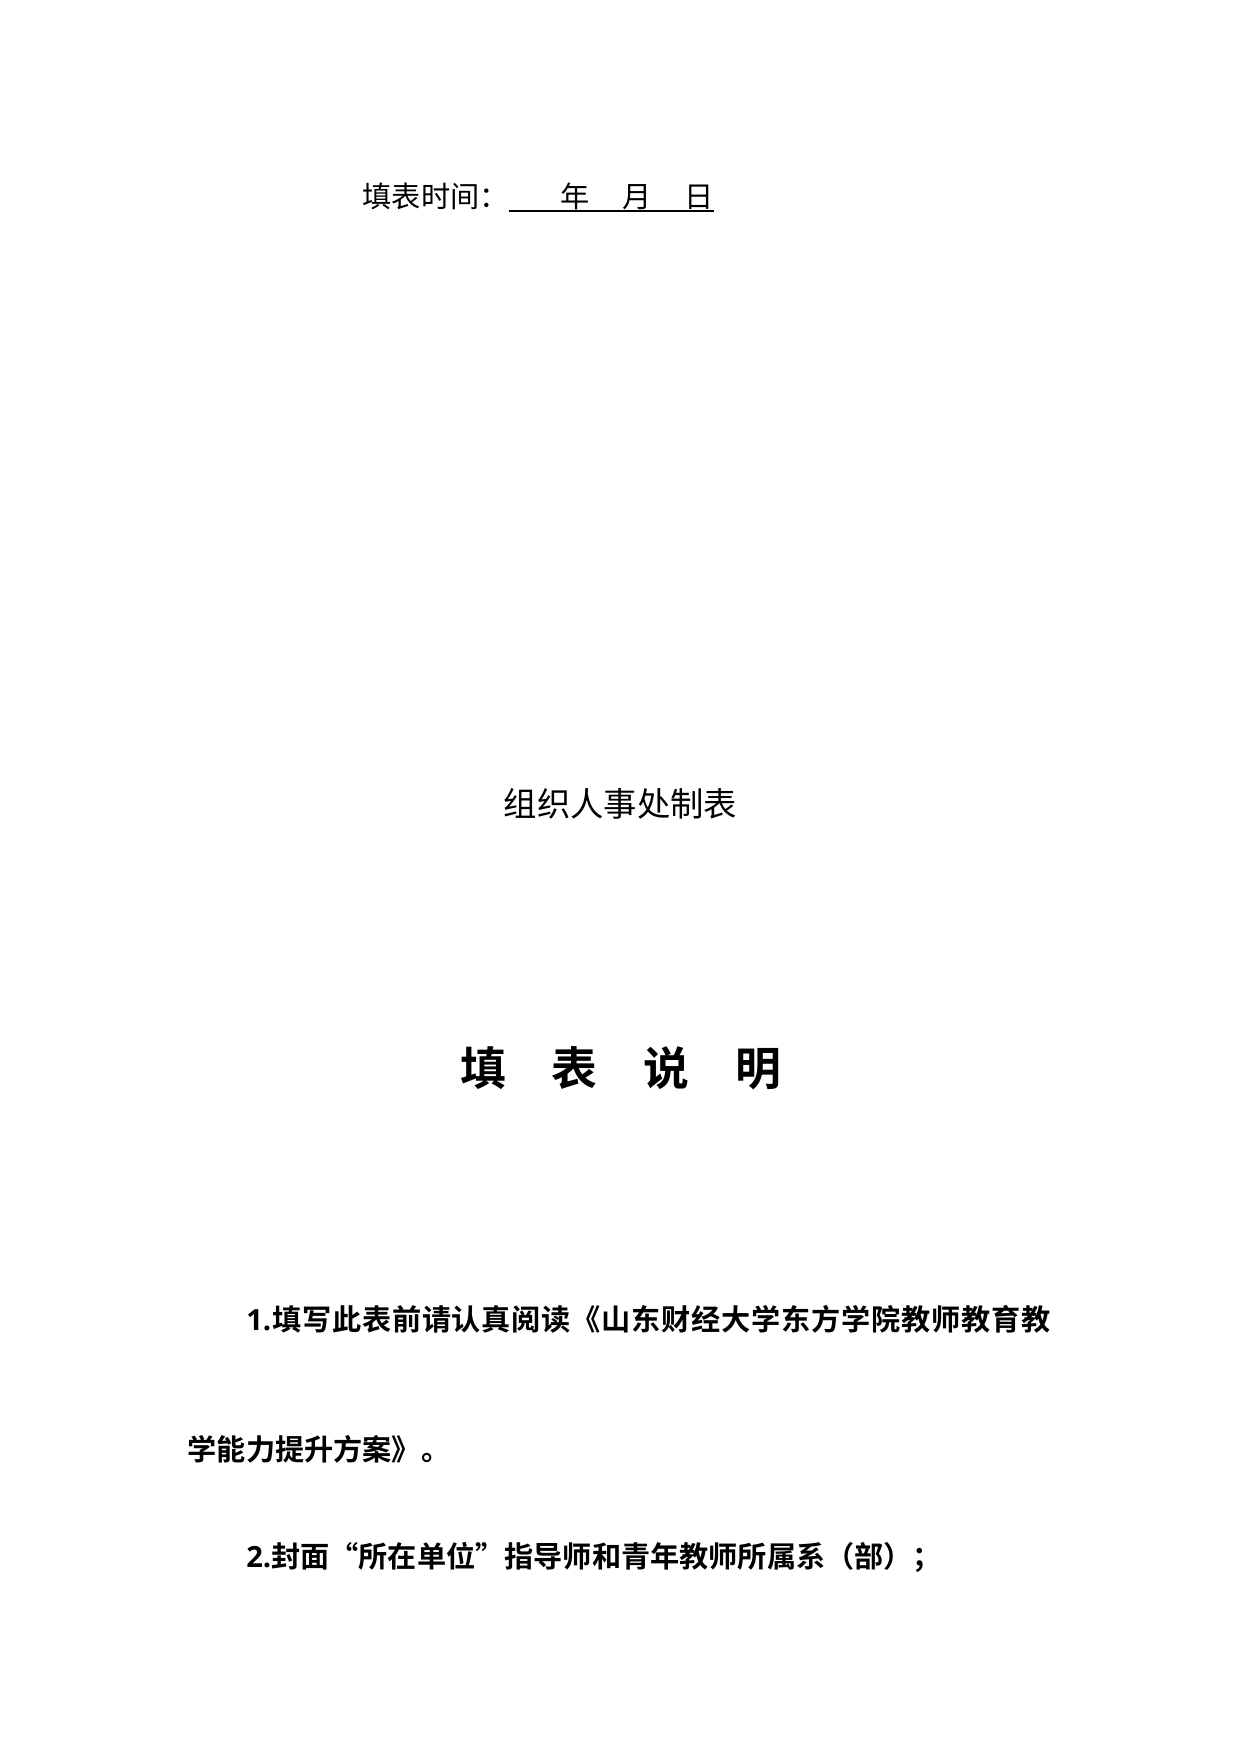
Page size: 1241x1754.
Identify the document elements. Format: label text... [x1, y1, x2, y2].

text 2.封面“所在单位”指导师和青年教师所属系（部）； [187, 1522, 1053, 1587]
text 组织人事处制表 [187, 769, 1053, 834]
text 填 表 说 明 [187, 1016, 1053, 1114]
text 填表时间： 年 月 日 [187, 162, 1053, 227]
text 1.填写此表前请认真阅读《山东财经大学东方学院教师教育教学能力提升方案》。 [187, 1285, 1053, 1480]
